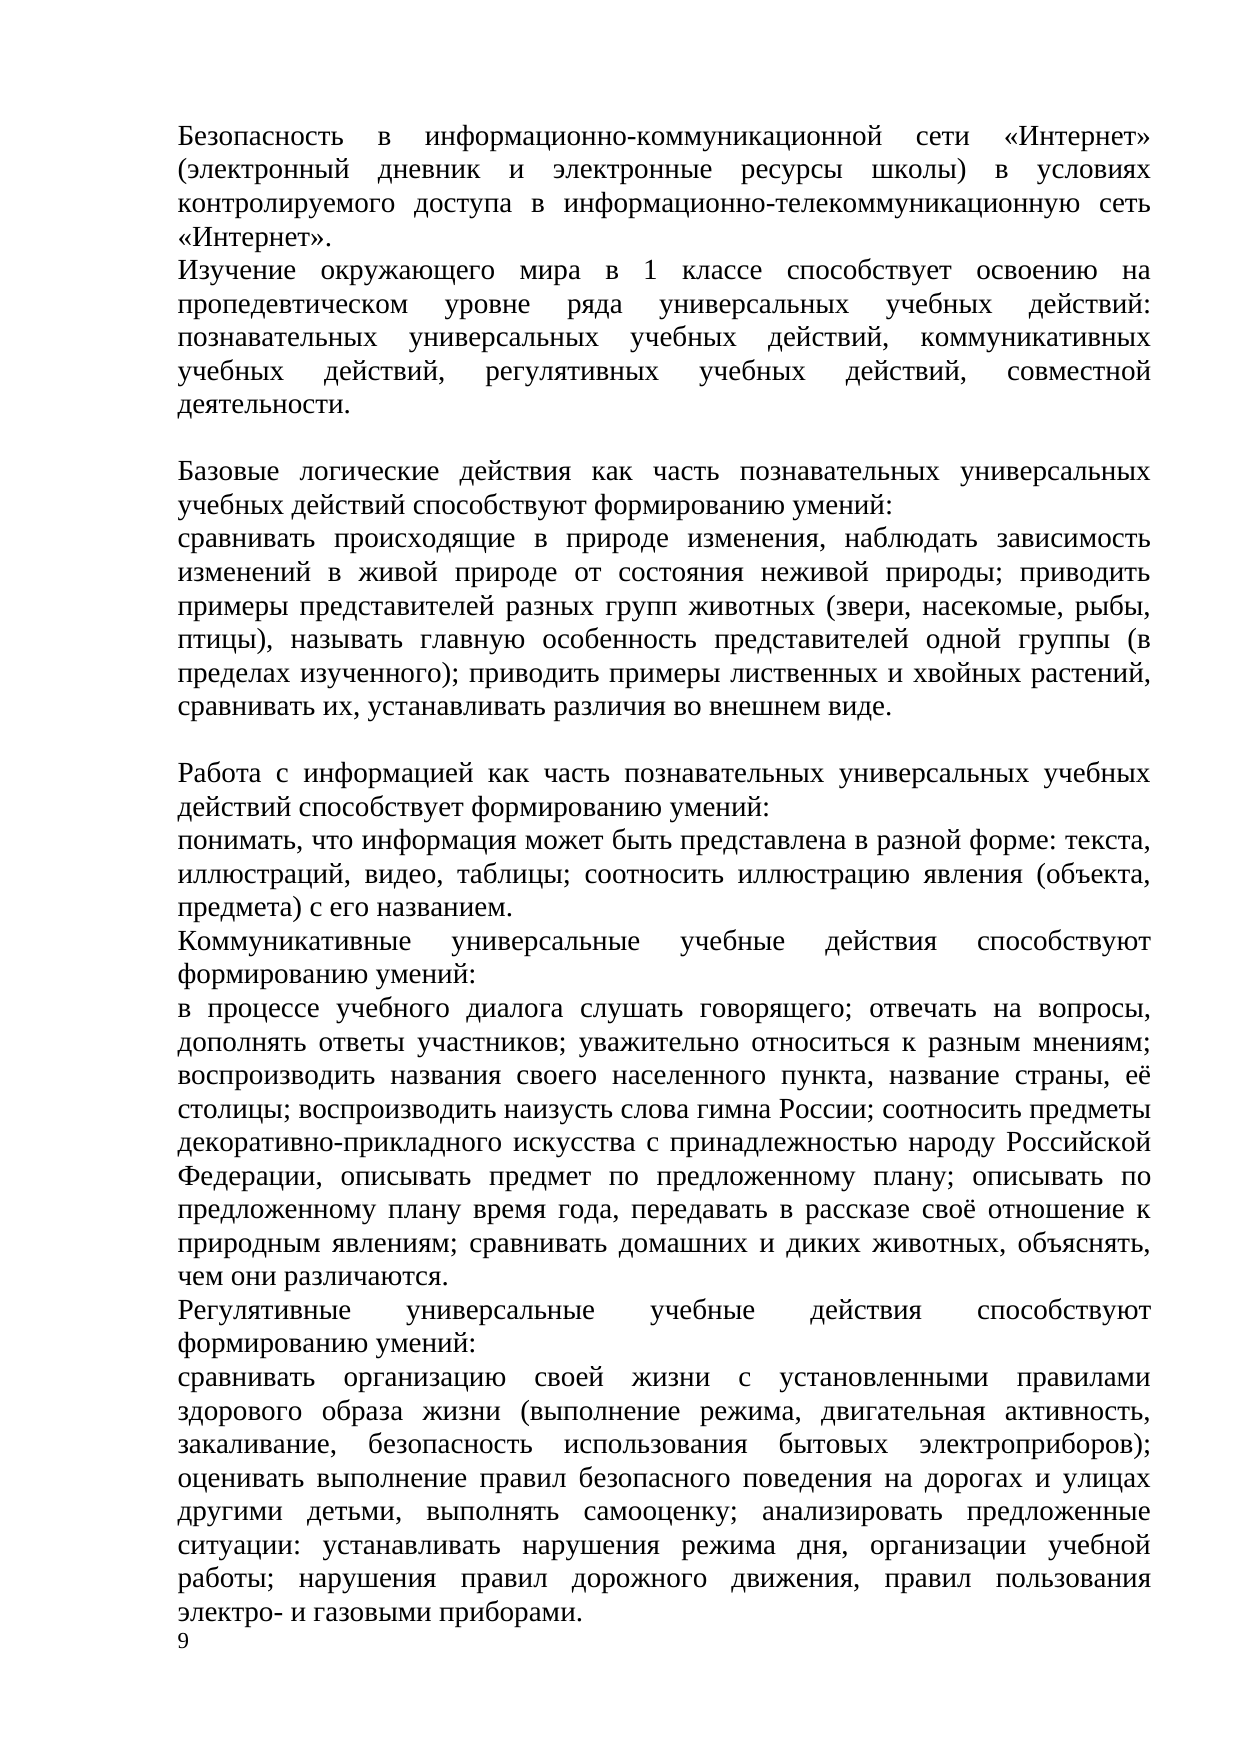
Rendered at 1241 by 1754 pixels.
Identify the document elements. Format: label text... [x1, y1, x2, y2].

text Работа с информацией как часть познавательных универсальных учебных действий способствует формированию умений: [177, 755, 1152, 822]
text сравнивать организацию своей жизни с установленными правилами здорового образа жизни (выполнение режима, двигательная активность, закаливание, безопасность использования бытовых электроприборов); оценивать выполнение правил безопасного поведения на дорогах и улицах другими детьми, выполнять самооценку; анализировать предложенные ситуации: устанавливать нарушения режима дня, организации учебной работы; нарушения правил дорожного движения, правил пользования электро- и газовыми приборами. [177, 1359, 1152, 1627]
text Изучение окружающего мира в 1 классе способствует освоению на пропедевтическом уровне ряда универсальных учебных действий: познавательных универсальных учебных действий, коммуникативных учебных действий, регулятивных учебных действий, совместной деятельности. [177, 252, 1152, 420]
text Регулятивные универсальные учебные действия способствуют формированию умений: [177, 1292, 1152, 1359]
text Базовые логические действия как часть познавательных универсальных учебных действий способствуют формированию умений: [177, 453, 1152, 521]
text сравнивать происходящие в природе изменения, наблюдать зависимость изменений в живой природе от состояния неживой природы; приводить примеры представителей разных групп животных (звери, насекомые, рыбы, птицы), называть главную особенность представителей одной группы (в пределах изученного); приводить примеры лиственных и хвойных растений, сравнивать их, устанавливать различия во внешнем виде. [177, 521, 1152, 722]
text понимать, что информация может быть представлена в разной форме: текста, иллюстраций, видео, таблицы; соотносить иллюстрацию явления (объекта, предмета) с его названием. [177, 822, 1152, 923]
text Коммуникативные универсальные учебные действия способствуют формированию умений: [177, 923, 1152, 990]
text Безопасность в информационно-коммуникационной сети «Интернет» (электронный дневник и электронные ресурсы школы) в условиях контролируемого доступа в информационно-телекоммуникационную сеть «Интернет». [177, 118, 1152, 252]
text в процессе учебного диалога слушать говорящего; отвечать на вопросы, дополнять ответы участников; уважительно относиться к разным мнениям; воспроизводить названия своего населенного пункта, название страны, её столицы; воспроизводить наизусть слова гимна России; соотносить предметы декоративно-прикладного искусства с принадлежностью народу Российской Федерации, описывать предмет по предложенному плану; описывать по предложенному плану время года, передавать в рассказе своё отношение к природным явлениям; сравнивать домашних и диких животных, объяснять, чем они различаются. [177, 990, 1152, 1292]
